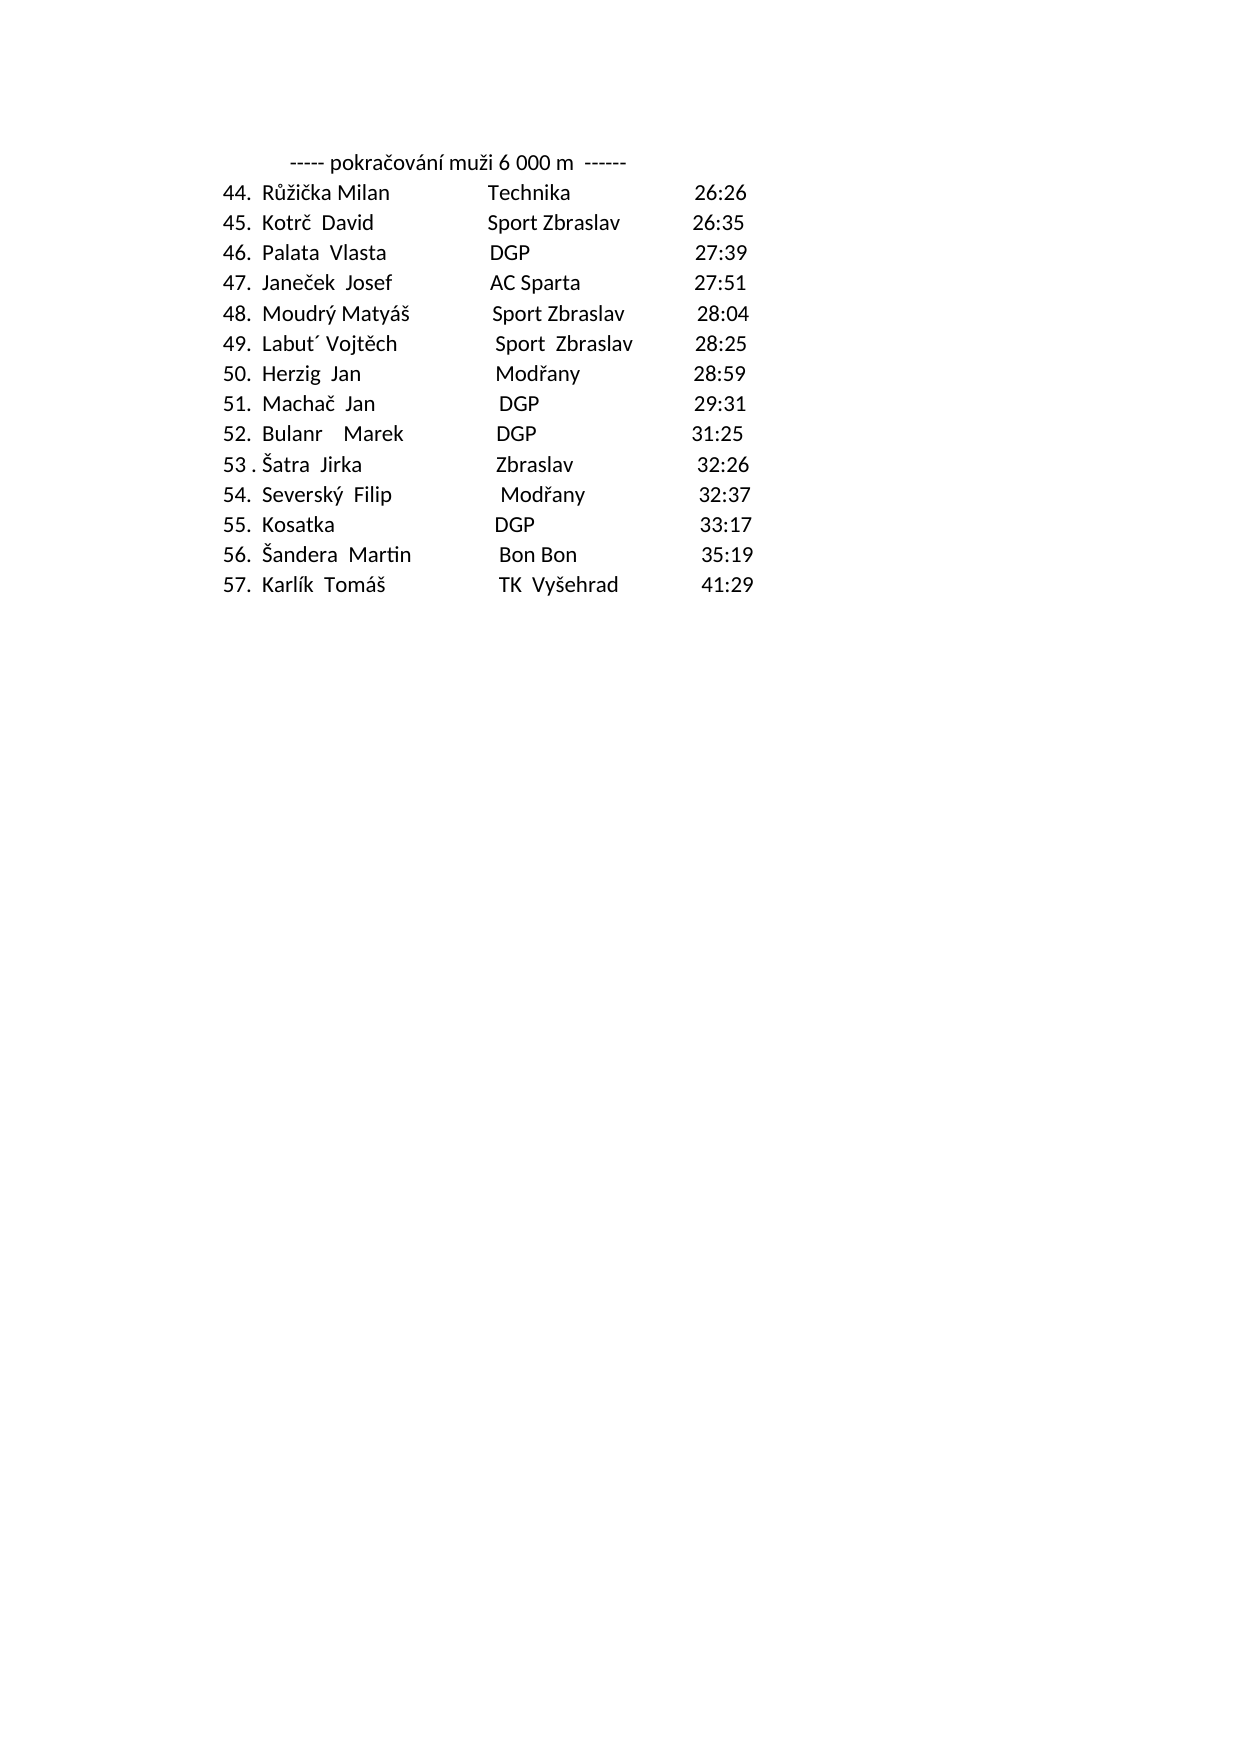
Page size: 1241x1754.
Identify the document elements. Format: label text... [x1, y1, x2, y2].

list 57. Karlík Tomáš TK Vyšehrad 41:29 [223, 571, 1093, 598]
list 46. Palata Vlasta DGP 27:39 [223, 238, 1093, 266]
list 48. Moudrý Matyáš Sport Zbraslav 28:04 [223, 299, 1093, 327]
list 53 . Šatra Jirka Zbraslav 32:26 [223, 450, 1093, 478]
list 50. Herzig Jan Modřany 28:59 [223, 359, 1093, 387]
list 54. Severský Filip Modřany 32:37 [223, 480, 1093, 508]
list 56. Šandera Martin Bon Bon 35:19 [223, 540, 1093, 568]
list 51. Machač Jan DGP 29:31 [223, 389, 1093, 417]
list 44. Růžička Milan Technika 26:26 [223, 178, 1093, 206]
list 55. Kosatka DGP 33:17 [223, 510, 1093, 538]
list 52. Bulanr Marek DGP 31:25 [223, 419, 1093, 447]
list 47. Janeček Josef AC Sparta 27:51 [223, 268, 1093, 296]
list 49. Labut´ Vojtěch Sport Zbraslav 28:25 [223, 329, 1093, 357]
list 45. Kotrč David Sport Zbraslav 26:35 [223, 208, 1093, 236]
list ----- pokračování muži 6 000 m ------ [223, 148, 1093, 176]
